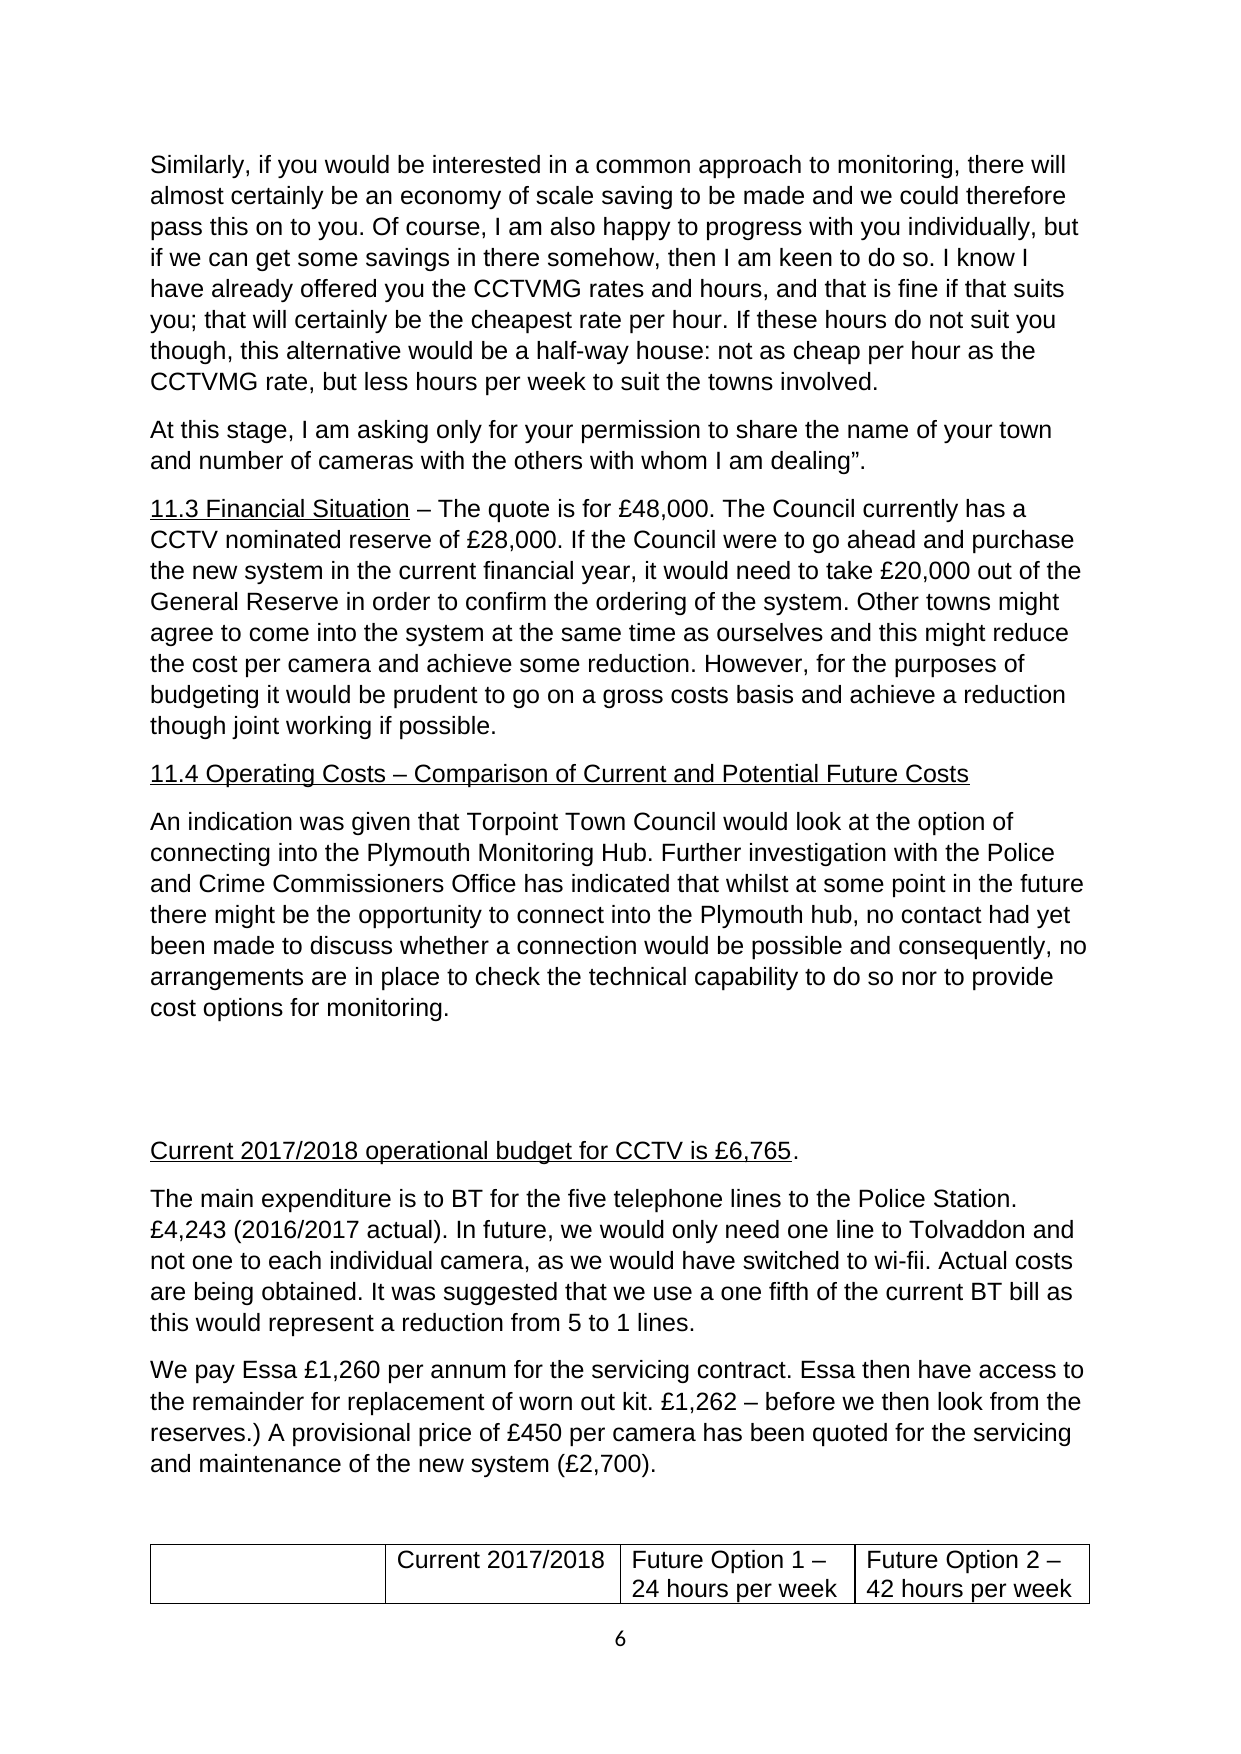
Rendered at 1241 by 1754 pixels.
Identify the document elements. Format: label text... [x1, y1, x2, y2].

text The main expenditure is to BT for the five telephone lines to the Police Station. £4,243 (2016/2017 actual). In future, we would only need one line to Tolvaddon and not one to each individual camera, as we would have switched to wi-fii. Actual costs are being obtained. It was suggested that we use a one fifth of the current BT bill as this would represent a reduction from 5 to 1 lines. [150, 1183, 1090, 1336]
text Current 2017/2018 operational budget for CCTV is £6,765. [150, 1136, 1090, 1164]
table_header Current 2017/2018 [386, 1545, 620, 1602]
text An indication was given that Torpoint Town Council would look at the option of connecting into the Plymouth Monitoring Hub. Further investigation with the Police and Crime Commissioners Office has indicated that whilst at some point in the future there might be the opportunity to connect into the Plymouth hub, no contact had yet been made to discuss whether a connection would be possible and consequently, no arrangements are in place to check the technical capability to do so nor to provide cost options for monitoring. [150, 806, 1090, 1021]
text Similarly, if you would be interested in a common approach to monitoring, there will almost certainly be an economy of scale saving to be made and we could therefore pass this on to you. Of course, I am also happy to progress with you individually, but if we can get some savings in there somehow, then I am keen to do so. I know I have already offered you the CCTVMG rates and hours, and that is fine if that suits you; that will certainly be the cheapest rate per hour. If these hours do not suit you though, this alternative would be a half-way house: not as cheap per hour as the CCTVMG rate, but less hours per week to suit the towns involved. [150, 150, 1090, 396]
table_header [151, 1545, 385, 1602]
text At this stage, I am asking only for your permission to share the name of your town and number of cameras with the others with whom I am dealing”. [150, 415, 1090, 475]
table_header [856, 1545, 1089, 1602]
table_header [621, 1545, 854, 1602]
text 11.4 Operating Costs – Comparison of Current and Potential Future Costs [150, 759, 1090, 787]
text 11.3 Financial Situation – The quote is for £48,000. The Council currently has a CCTV nominated reserve of £28,000. If the Council were to go ahead and purchase the new system in the current financial year, it would need to take £20,000 out of the General Reserve in order to confirm the ordering of the system. Other towns might agree to come into the system at the same time as ourselves and this might reduce the cost per camera and achieve some reduction. However, for the purposes of budgeting it would be prudent to go on a gross costs basis and achieve a reduction though joint working if possible. [150, 494, 1090, 740]
text We pay Essa £1,260 per annum for the servicing contract. Essa then have access to the remainder for replacement of worn out kit. £1,262 – before we then look from the reserves.) A provisional price of £450 per camera has been quoted for the servicing and maintenance of the new system (£2,700). [150, 1355, 1090, 1477]
